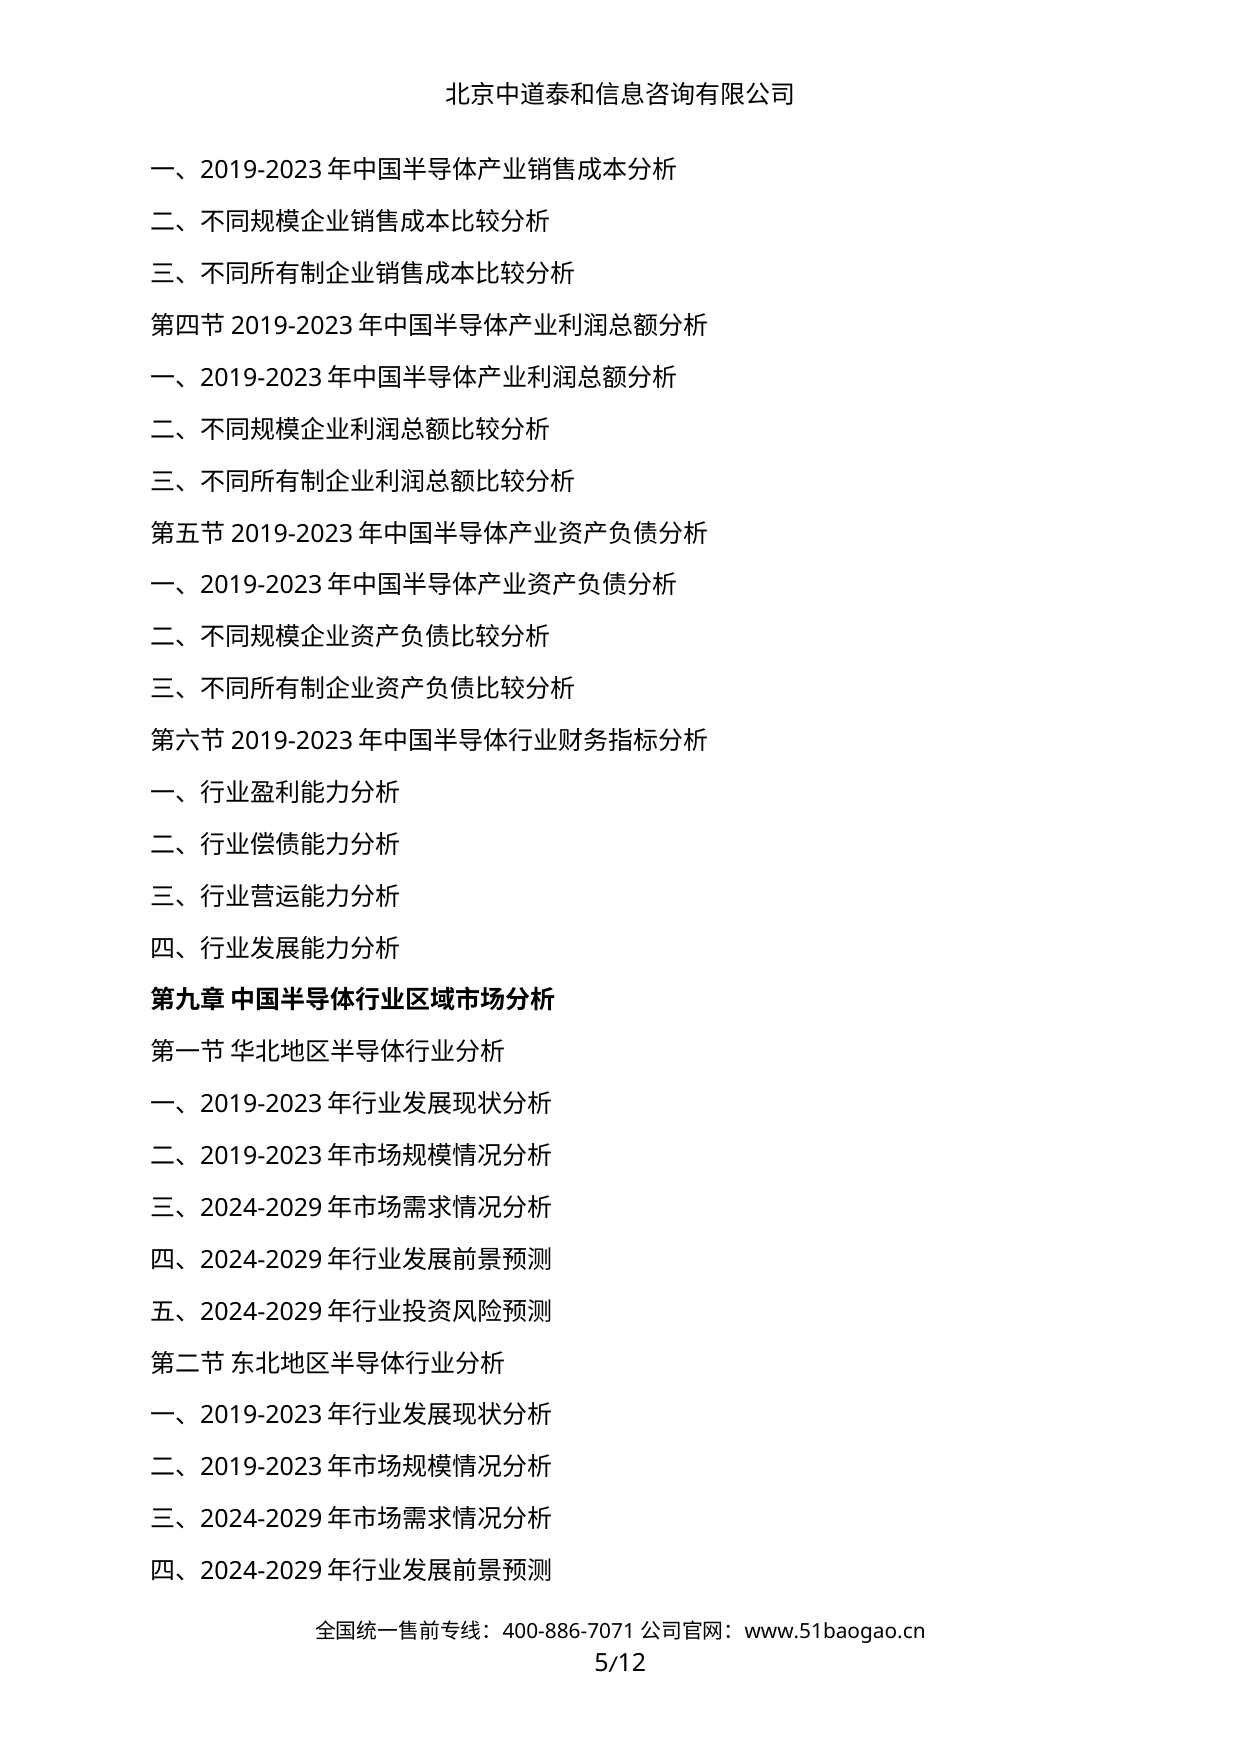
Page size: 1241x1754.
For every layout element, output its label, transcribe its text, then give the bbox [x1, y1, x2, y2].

text 第六节 2019-2023年中国半导体行业财务指标分析 [150, 721, 1090, 757]
text 一、行业盈利能力分析 [150, 772, 1090, 809]
text 三、2024-2029年市场需求情况分析 [150, 1187, 1090, 1224]
text 第五节 2019-2023年中国半导体产业资产负债分析 [150, 513, 1090, 549]
text 二、行业偿债能力分析 [150, 824, 1090, 861]
text 第一节 华北地区半导体行业分析 [150, 1032, 1090, 1068]
text 第二节 东北地区半导体行业分析 [150, 1343, 1090, 1379]
text 一、2019-2023年中国半导体产业利润总额分析 [150, 357, 1090, 394]
text 三、不同所有制企业利润总额比较分析 [150, 461, 1090, 497]
text 一、2019-2023年行业发展现状分析 [150, 1395, 1090, 1431]
text 五、2024-2029年行业投资风险预测 [150, 1291, 1090, 1327]
text 第九章 中国半导体行业区域市场分析 [150, 980, 1090, 1016]
text 二、不同规模企业资产负债比较分析 [150, 617, 1090, 653]
text 三、2024-2029年市场需求情况分析 [150, 1499, 1090, 1535]
text 四、行业发展能力分析 [150, 928, 1090, 964]
text 二、2019-2023年市场规模情况分析 [150, 1136, 1090, 1172]
text 一、2019-2023年行业发展现状分析 [150, 1084, 1090, 1120]
text 一、2019-2023年中国半导体产业资产负债分析 [150, 565, 1090, 601]
text 二、不同规模企业销售成本比较分析 [150, 202, 1090, 238]
text 三、不同所有制企业资产负债比较分析 [150, 669, 1090, 705]
text 四、2024-2029年行业发展前景预测 [150, 1551, 1090, 1587]
text 三、不同所有制企业销售成本比较分析 [150, 254, 1090, 290]
text 二、2019-2023年市场规模情况分析 [150, 1447, 1090, 1483]
text 三、行业营运能力分析 [150, 876, 1090, 912]
text 一、2019-2023年中国半导体产业销售成本分析 [150, 150, 1090, 186]
text 第四节 2019-2023年中国半导体产业利润总额分析 [150, 306, 1090, 342]
text 二、不同规模企业利润总额比较分析 [150, 409, 1090, 446]
text 四、2024-2029年行业发展前景预测 [150, 1239, 1090, 1276]
